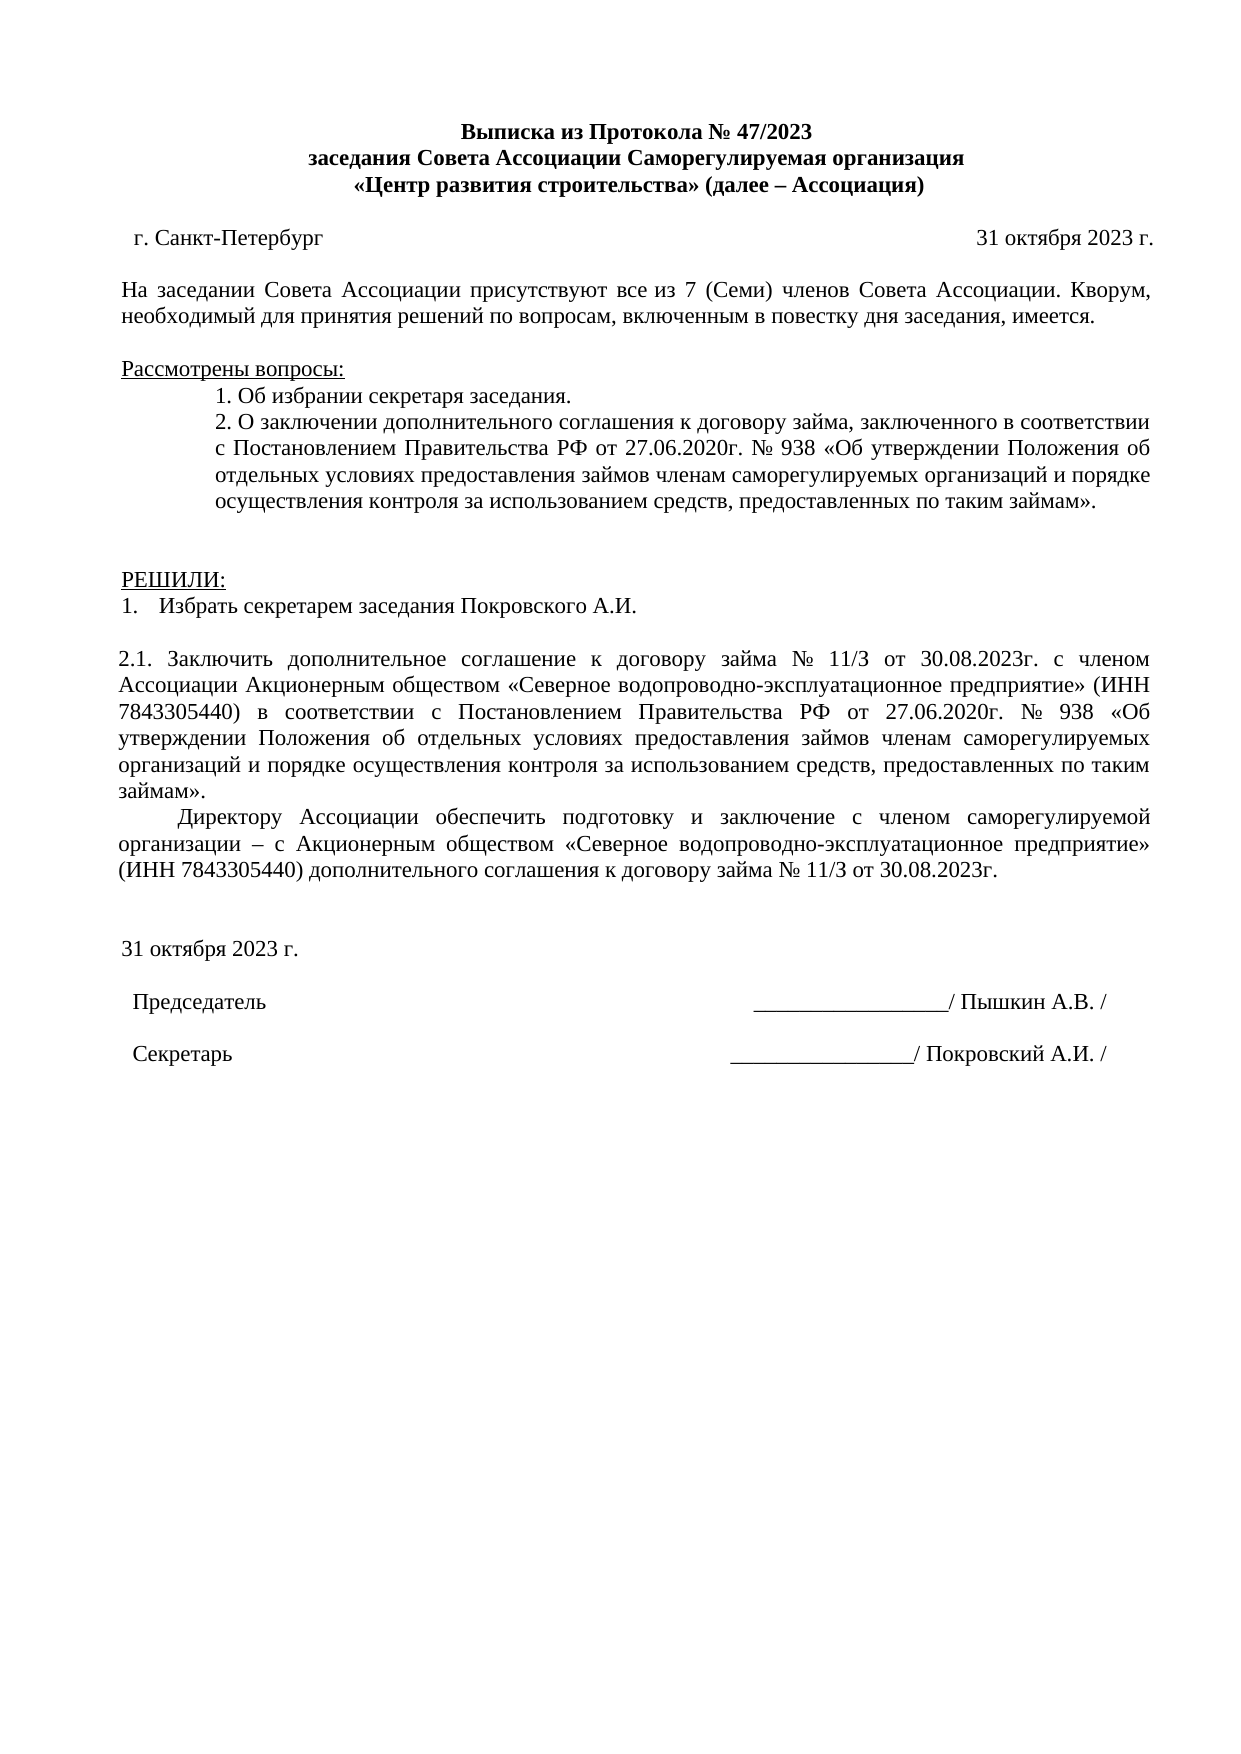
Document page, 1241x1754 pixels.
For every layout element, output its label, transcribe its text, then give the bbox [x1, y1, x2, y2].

text 31 октября 2023 г. [121, 935, 1152, 961]
table_header Председатель Секретарь [121, 988, 320, 1067]
text 2. О заключении дополнительного соглашения к договору займа, заключенного в соответствии с Постановлением Правительства РФ от 27.06.2020г. № 938 «Об утверждении Положения об отдельных условиях предоставления займов членам саморегулируемых организаций и порядке осуществления контроля за использованием средств, предоставленных по таким займам». [215, 408, 1152, 513]
text 2.1. Заключить дополнительное соглашение к договору займа № 11/З от 30.08.2023г. с членом Ассоциации Акционерным обществом «Северное водопроводно-эксплуатационное предприятие» (ИНН 7843305440) в соответствии с Постановлением Правительства РФ от 27.06.2020г. № 938 «Об утверждении Положения об отдельных условиях предоставления займов членам саморегулируемых организаций и порядке осуществления контроля за использованием средств, предоставленных по таким займам». [118, 645, 1152, 803]
text На заседании Совета Ассоциации присутствуют все из 7 (Семи) членов Совета Ассоциации. Кворум, необходимый для принятия решений по вопросам, включенным в повестку дня заседания, имеется. [121, 276, 1152, 329]
text РЕШИЛИ: [121, 566, 1152, 592]
table_header г. Санкт-Петербург [123, 224, 644, 250]
text Директору Ассоциации обеспечить подготовку и заключение с членом саморегулируемой организации – с Акционерным обществом «Северное водопроводно-эксплуатационное предприятие» (ИНН 7843305440) дополнительного соглашения к договору займа № 11/З от 30.08.2023г. [118, 803, 1152, 882]
list Избрать секретарем заседания Покровского А.И. [121, 592, 1152, 619]
text заседания Совета Ассоциации Саморегулируемая организация [121, 144, 1152, 171]
text 1. Об избрании секретаря заседания. [215, 382, 1152, 408]
text «Центр развития строительства» (далее – Ассоциация) [121, 171, 1152, 197]
table_header 31 октября 2023 г. [644, 224, 1165, 250]
text Рассмотрены вопросы: [121, 355, 1152, 382]
text Выписка из Протокола № 47/2023 [121, 118, 1152, 144]
table_header _________________/ Пышкин А.В. / ________________/ Покровский А.И. / [320, 988, 1118, 1067]
